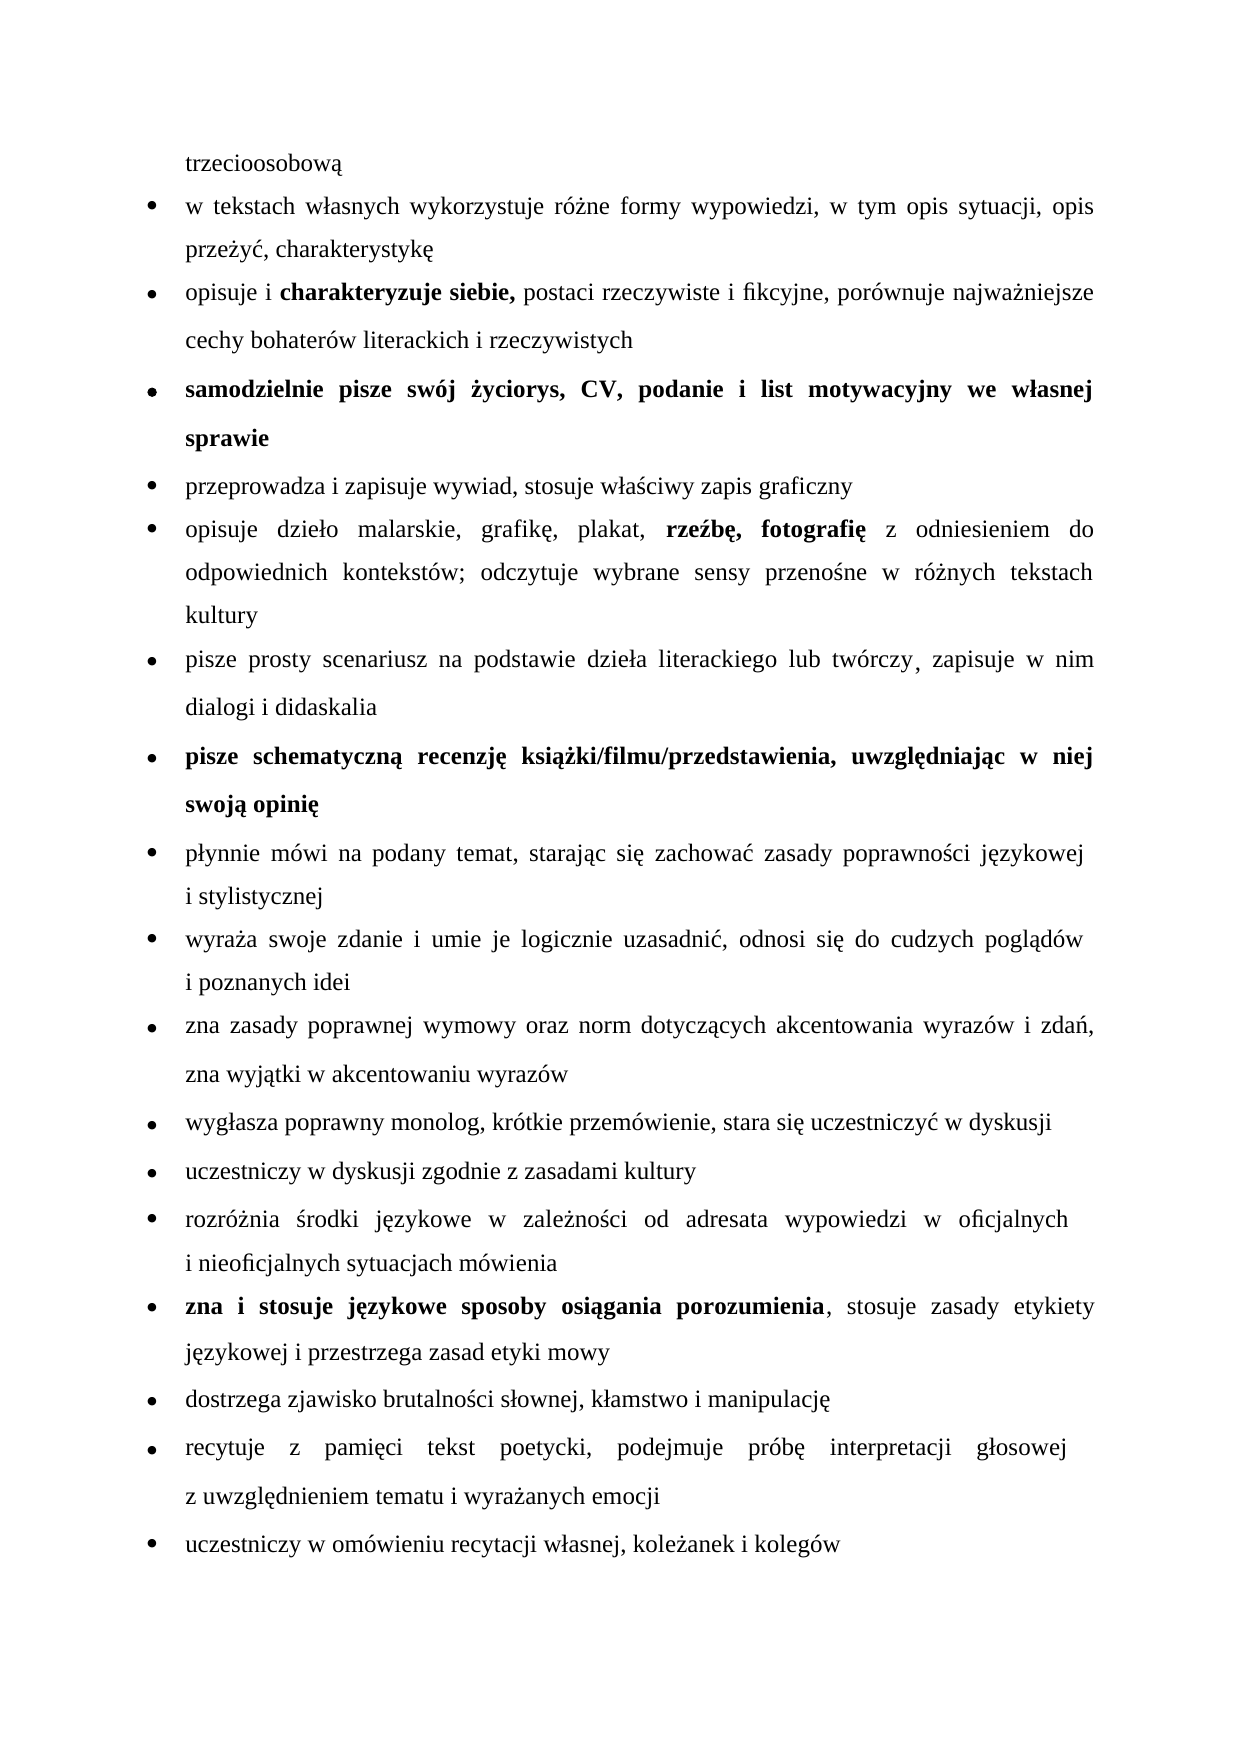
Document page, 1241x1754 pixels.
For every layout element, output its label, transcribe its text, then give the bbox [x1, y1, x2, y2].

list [148, 148, 1095, 176]
list recytuje z pamięci tekst poetycki, podejmuje próbę interpretacji głosowej z uwzględnieniem tematu i wyrażanych emocji [148, 1432, 1093, 1513]
list w tekstach własnych wykorzystuje różne formy wypowiedzi, w tym opis sytuacji, opis przeżyć, charakterystykę [148, 191, 1095, 263]
list pisze prosty scenariusz na podstawie dzieła literackiego lub twórczy, zapisuje w nim dialogi i didaskalia [148, 644, 1095, 724]
list przeprowadza i zapisuje wywiad, stosuje właściwy zapis graficzny [148, 471, 1085, 500]
list płynnie mówi na podany temat, starając się zachować zasady poprawności językowej i stylistycznej [148, 838, 1095, 910]
list opisuje dzieło malarskie, grafikę, plakat, rzeźbę, fotografię z odniesieniem do odpowiednich kontekstów; odczytuje wybrane sensy przenośne w różnych tekstach kultury [148, 514, 1095, 629]
list dostrzega zjawisko brutalności słownej, kłamstwo i manipulację [148, 1384, 1095, 1416]
list wyraża swoje zdanie i umie je logicznie uzasadnić, odnosi się do cudzych poglądów i poznanych idei [148, 924, 1095, 996]
list rozróżnia środki językowe w zależności od adresata wypowiedzi w oﬁcjalnych i nieoﬁcjalnych sytuacjach mówienia [148, 1204, 1085, 1276]
list samodzielnie pisze swój życiorys, CV, podanie i list motywacyjny we własnej sprawie [148, 374, 1095, 455]
list pisze schematyczną recenzję książki/filmu/przedstawienia, uwzględniając w niej swoją opinię [148, 741, 1095, 822]
list uczestniczy w dyskusji zgodnie z zasadami kultury [148, 1156, 1095, 1188]
list zna zasady poprawnej wymowy oraz norm dotyczących akcentowania wyrazów i zdań, zna wyjątki w akcentowaniu wyrazów [148, 1010, 1095, 1091]
list opisuje i charakteryzuje siebie, postaci rzeczywiste i ﬁkcyjne, porównuje najważniejsze cechy bohaterów literackich i rzeczywistych [148, 277, 1095, 358]
list wygłasza poprawny monolog, krótkie przemówienie, stara się uczestniczyć w dyskusji [148, 1107, 1095, 1140]
list zna i stosuje językowe sposoby osiągania porozumienia, stosuje zasady etykiety językowej i przestrzega zasad etyki mowy [148, 1291, 1095, 1368]
list uczestniczy w omówieniu recytacji własnej, koleżanek i kolegów [148, 1529, 1095, 1558]
